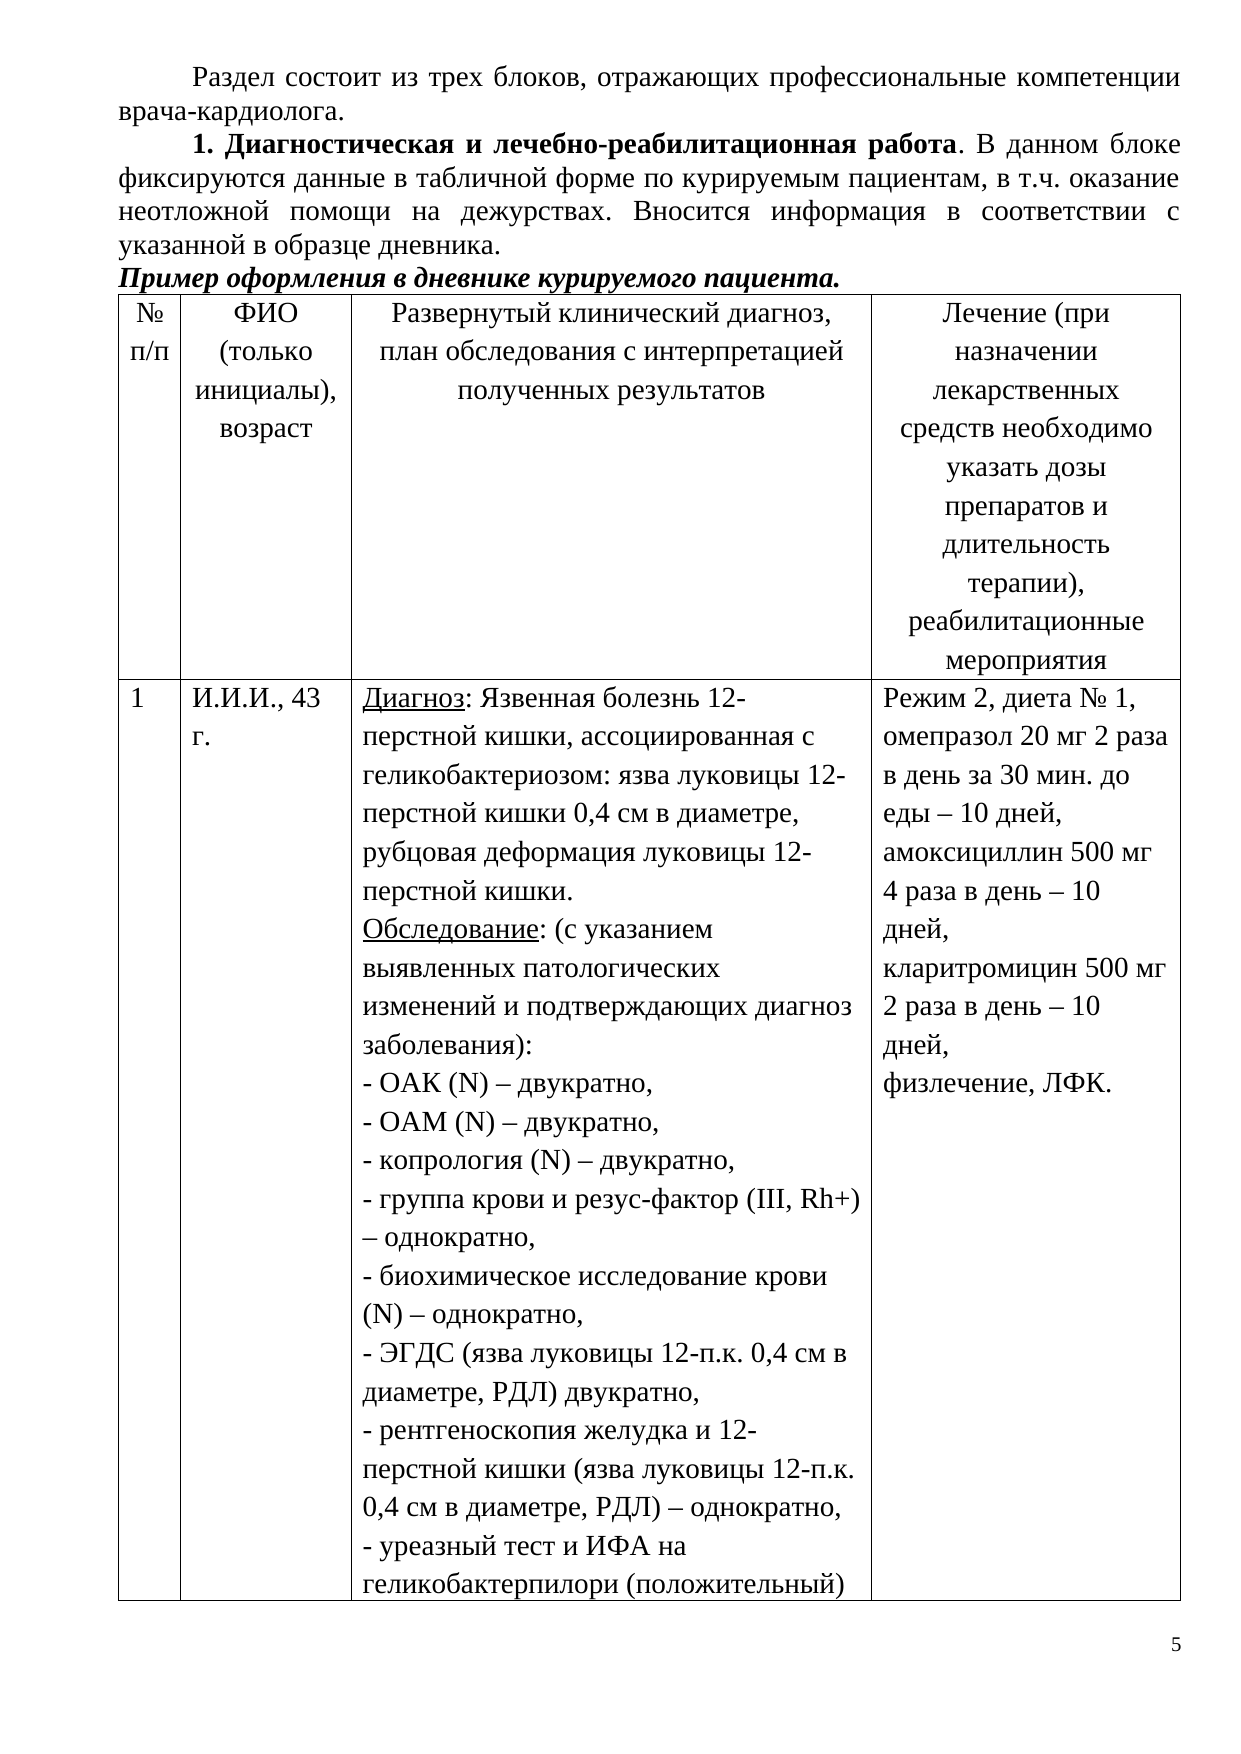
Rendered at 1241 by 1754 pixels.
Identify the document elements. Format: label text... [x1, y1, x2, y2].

table_header Развернутый клинический диагноз, план обследования с интерпретацией полученных результатов [352, 295, 871, 679]
table_cell И.И.И., 43 г. [181, 680, 351, 1600]
table_cell 1 [119, 680, 180, 1600]
text Раздел состоит из трех блоков, отражающих профессиональные компетенции врача-кардиолога. [118, 59, 1181, 126]
table_header Лечение (при назначении лекарственных средств необходимо указать дозы препаратов и длительность терапии), реабилитационные мероприятия [872, 295, 1180, 679]
text Пример оформления в дневнике курируемого пациента. [118, 260, 1181, 294]
table_header № п/п [119, 295, 180, 679]
text 1. Диагностическая и лечебно-реабилитационная работа. В данном блоке фиксируются данные в табличной форме по курируемым пациентам, в т.ч. оказание неотложной помощи на дежурствах. Вносится информация в соответствии с указанной в образце дневника. [118, 126, 1181, 260]
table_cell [872, 680, 1180, 1600]
table_header ФИО (только инициалы), возраст [181, 295, 351, 679]
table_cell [352, 680, 871, 1600]
